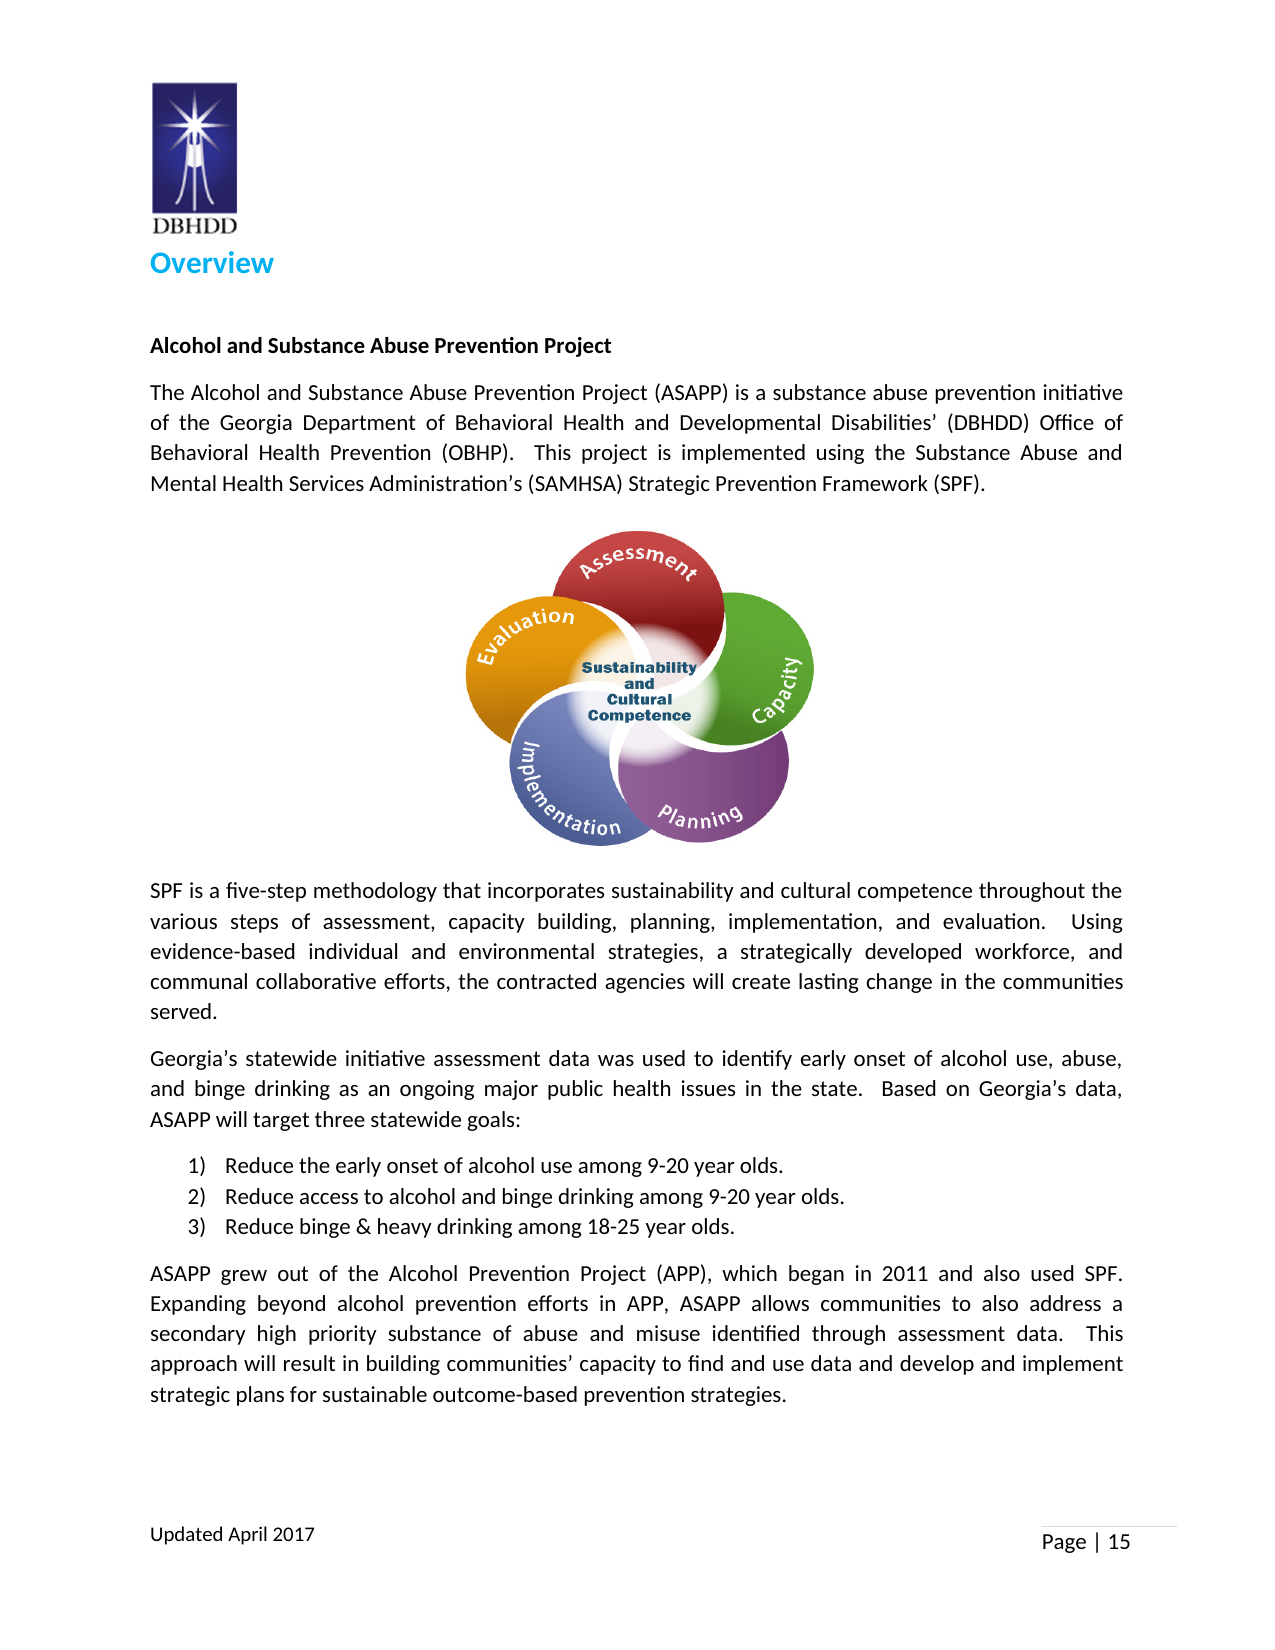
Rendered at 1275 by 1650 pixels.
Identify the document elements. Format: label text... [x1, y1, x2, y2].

subtitle Overview [150, 243, 1125, 281]
text SPF is a five-step methodology that incorporates sustainability and cultural competence throughout the various steps of assessment, capacity building, planning, implementation, and evaluation. Using evidence-based individual and environmental strategies, a strategically developed workforce, and communal collaborative efforts, the contracted agencies will create lasting change in the communities served. [150, 877, 1125, 1025]
list Reduce the early onset of alcohol use among 9-20 year olds. [187, 1152, 1125, 1179]
list Reduce binge & heavy drinking among 18-25 year olds. [187, 1212, 1125, 1240]
text ASAPP grew out of the Alcohol Prevention Project (APP), which began in 2011 and also used SPF. Expanding beyond alcohol prevention efforts in APP, ASAPP allows communities to also address a secondary high priority substance of abuse and misuse identified through assessment data. This approach will result in building communities’ capacity to find and use data and develop and implement strategic plans for sustainable outcome-based prevention strategies. [150, 1259, 1125, 1408]
picture [450, 516, 823, 858]
list Reduce access to alcohol and binge drinking among 9-20 year olds. [187, 1182, 1125, 1210]
text Alcohol and Substance Abuse Prevention Project [150, 331, 1125, 359]
picture [151, 82, 238, 236]
text Georgia’s statewide initiative assessment data was used to identify early onset of alcohol use, abuse, and binge drinking as an ongoing major public health issues in the state. Based on Georgia’s data, ASAPP will target three statewide goals: [150, 1044, 1125, 1133]
text The Alcohol and Substance Abuse Prevention Project (ASAPP) is a substance abuse prevention initiative of the Georgia Department of Behavioral Health and Developmental Disabilities’ (DBHDD) Office of Behavioral Health Prevention (OBHP). This project is implemented using the Substance Abuse and Mental Health Services Administration’s (SAMHSA) Strategic Prevention Framework (SPF). [150, 378, 1125, 497]
